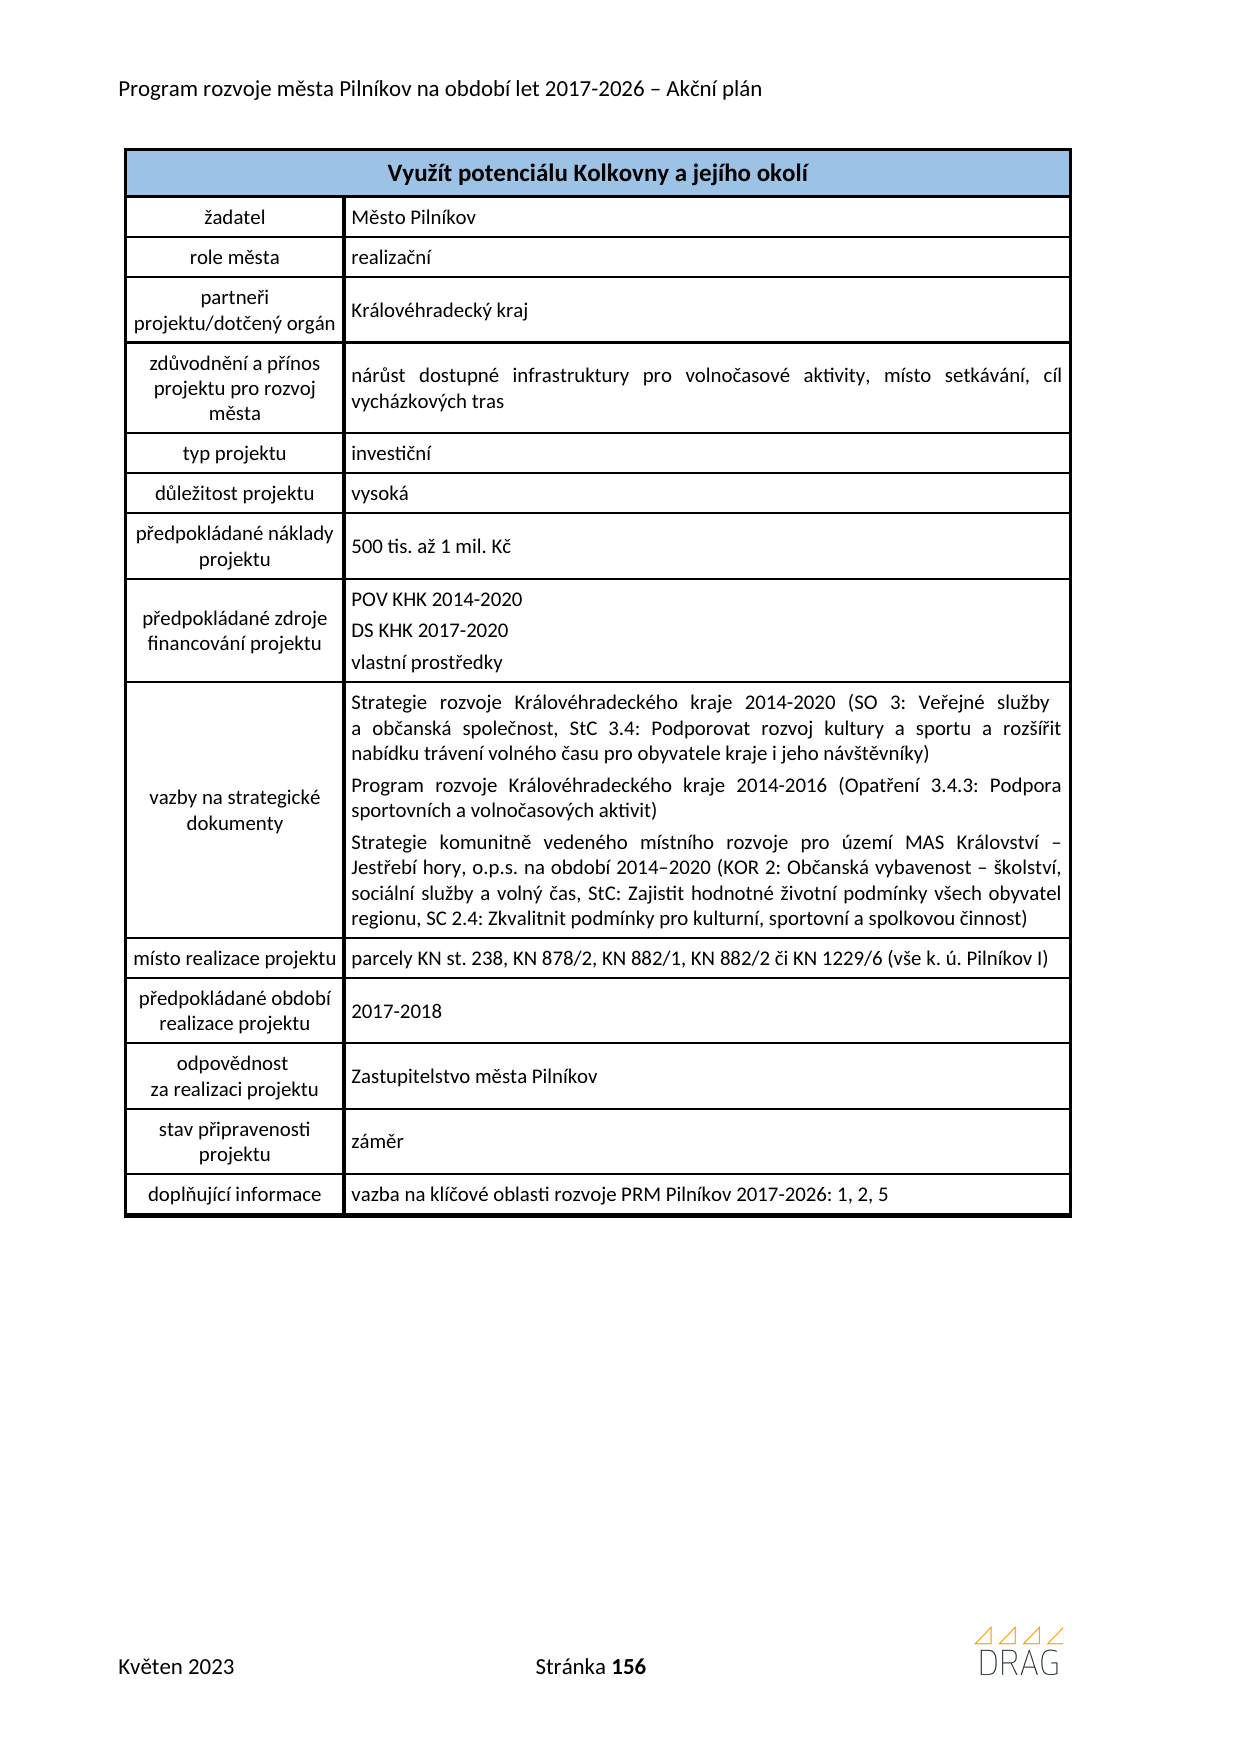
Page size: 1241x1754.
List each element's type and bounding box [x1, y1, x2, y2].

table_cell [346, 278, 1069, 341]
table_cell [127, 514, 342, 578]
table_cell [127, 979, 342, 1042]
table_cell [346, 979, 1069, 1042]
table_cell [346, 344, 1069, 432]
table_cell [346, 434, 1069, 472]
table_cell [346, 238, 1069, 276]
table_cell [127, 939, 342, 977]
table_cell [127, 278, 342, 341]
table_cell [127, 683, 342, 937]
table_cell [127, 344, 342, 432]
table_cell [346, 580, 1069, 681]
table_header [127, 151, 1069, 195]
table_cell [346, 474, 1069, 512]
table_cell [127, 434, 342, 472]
picture [974, 1626, 1064, 1675]
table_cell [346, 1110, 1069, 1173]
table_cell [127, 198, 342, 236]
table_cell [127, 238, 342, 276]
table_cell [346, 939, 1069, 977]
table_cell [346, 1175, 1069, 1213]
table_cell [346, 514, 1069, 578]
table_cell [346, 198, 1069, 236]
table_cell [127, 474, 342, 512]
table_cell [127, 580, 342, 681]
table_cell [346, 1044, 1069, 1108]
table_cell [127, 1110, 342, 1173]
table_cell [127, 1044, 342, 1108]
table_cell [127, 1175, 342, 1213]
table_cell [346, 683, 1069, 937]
